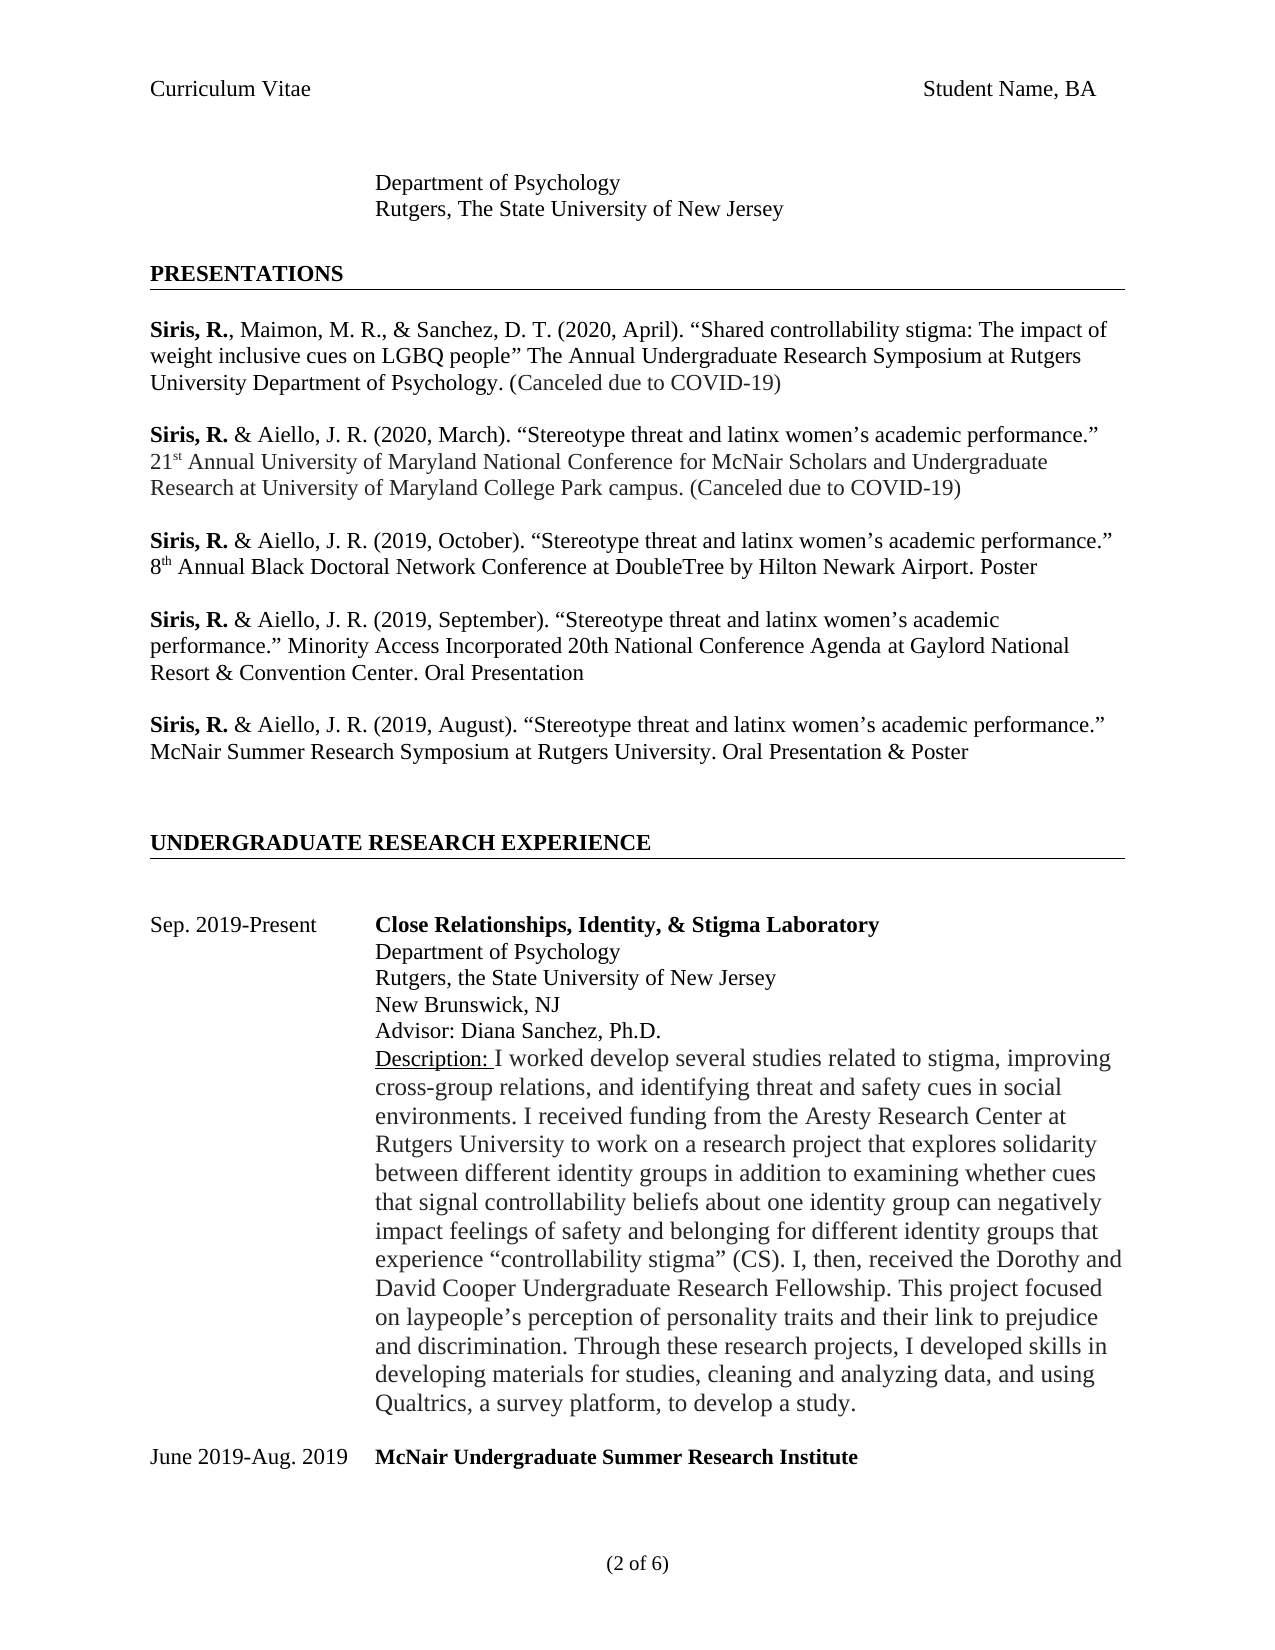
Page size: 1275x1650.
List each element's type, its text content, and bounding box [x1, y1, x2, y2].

text Siris, R. & Aiello, J. R. (2019, October). “Stereotype threat and latinx women’s academic performance.” 8th Annual Black Doctoral Network Conference at DoubleTree by Hilton Newark Airport. Poster [150, 527, 1125, 580]
text UNDERGRADUATE RESEARCH EXPERIENCE [150, 829, 1125, 858]
text Rutgers, the State University of New Jersey New Brunswick, NJ Advisor: Diana Sanchez, Ph.D. [150, 964, 1125, 1043]
text Siris, R., Maimon, M. R., & Sanchez, D. T. (2020, April). “Shared controllability stigma: The impact of weight inclusive cues on LGBQ people” The Annual Undergraduate Research Symposium at Rutgers University Department of Psychology. (Canceled due to COVID-19) [150, 316, 1125, 395]
text June 2019-Aug. 2019 McNair Undergraduate Summer Research Institute [150, 1443, 1125, 1470]
text Siris, R. & Aiello, J. R. (2020, March). “Stereotype threat and latinx women’s academic performance.” 21st Annual University of Maryland National Conference for McNair Scholars and Undergraduate Research at University of Maryland College Park campus. (Canceled due to COVID-19) [150, 422, 1125, 501]
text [150, 169, 1134, 221]
text Sep. 2019-Present Close Relationships, Identity, & Stigma Laboratory Department of Psychology [150, 912, 1125, 964]
text Siris, R. & Aiello, J. R. (2019, September). “Stereotype threat and latinx women’s academic performance.” Minority Access Incorporated 20th National Conference Agenda at Gaylord National Resort & Convention Center. Oral Presentation [150, 606, 1125, 685]
text PRESENTATIONS [150, 260, 1125, 289]
text Description: I worked develop several studies related to stigma, improving cross-group relations, and identifying threat and safety cues in social environments. I received funding from the Aresty Research Center at Rutgers University to work on a research project that explores solidarity between different identity groups in addition to examining whether cues that signal controllability beliefs about one identity group can negatively impact feelings of safety and belonging for different identity groups that experience “controllability stigma” (CS). I, then, received the Dorothy and David Cooper Undergraduate Research Fellowship. This project focused on laypeople’s perception of personality traits and their link to prejudice and discrimination. Through these research projects, I developed skills in developing materials for studies, cleaning and analyzing data, and using Qualtrics, a survey platform, to develop a study. [375, 1043, 1125, 1417]
text Siris, R. & Aiello, J. R. (2019, August). “Stereotype threat and latinx women’s academic performance.” McNair Summer Research Symposium at Rutgers University. Oral Presentation & Poster [150, 711, 1125, 764]
